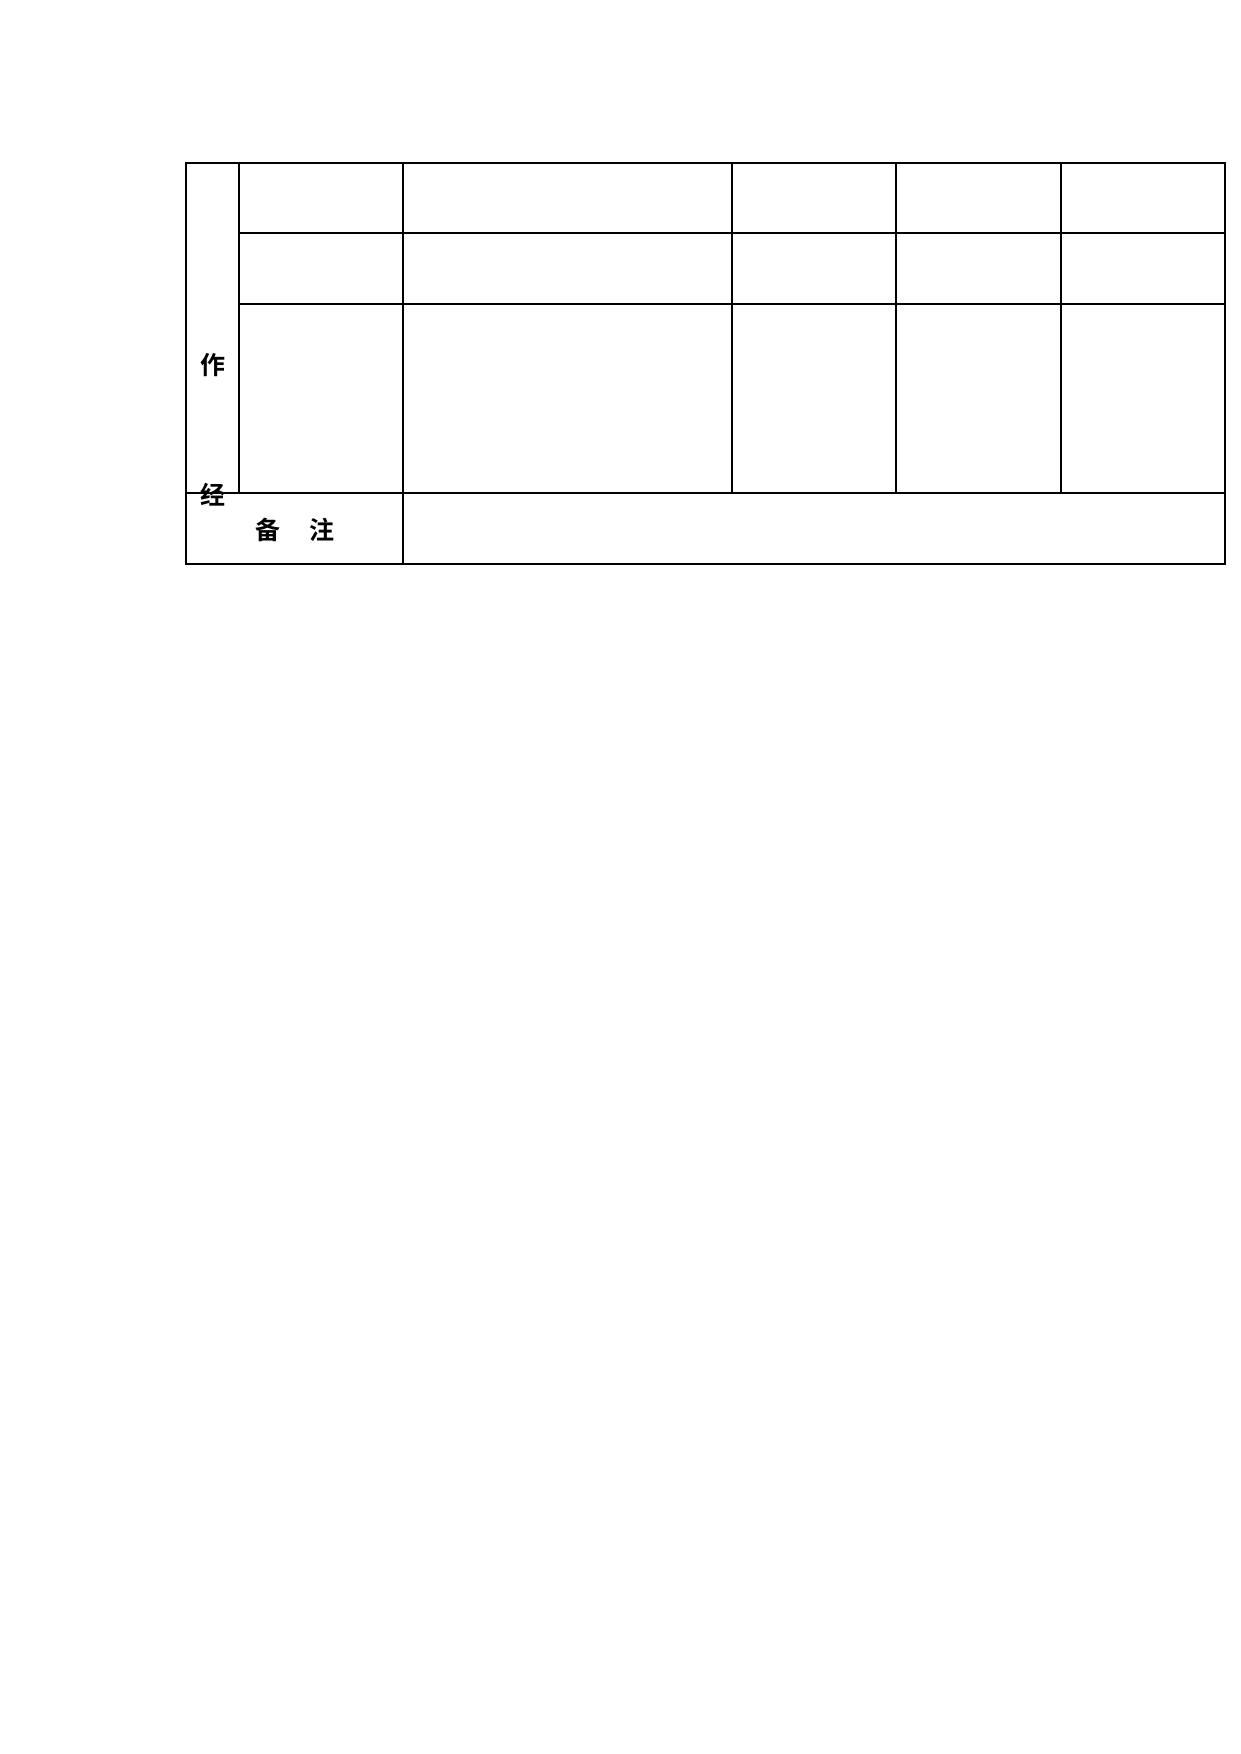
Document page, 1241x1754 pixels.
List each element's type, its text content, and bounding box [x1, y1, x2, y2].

table_cell [404, 164, 731, 232]
table_cell [897, 234, 1060, 302]
table_cell [404, 305, 731, 492]
table_cell [240, 234, 402, 302]
table_cell [404, 494, 1224, 562]
table_cell 备 注 [187, 494, 402, 562]
table_cell [1062, 234, 1224, 302]
table_cell [733, 164, 895, 232]
table_cell [733, 234, 895, 302]
table_cell [1062, 164, 1224, 232]
table_cell [897, 305, 1060, 492]
table_cell [733, 305, 895, 492]
table_cell [240, 164, 402, 232]
table_cell [897, 164, 1060, 232]
table_cell [404, 234, 731, 302]
table_cell [1062, 305, 1224, 492]
table_cell [240, 305, 402, 492]
